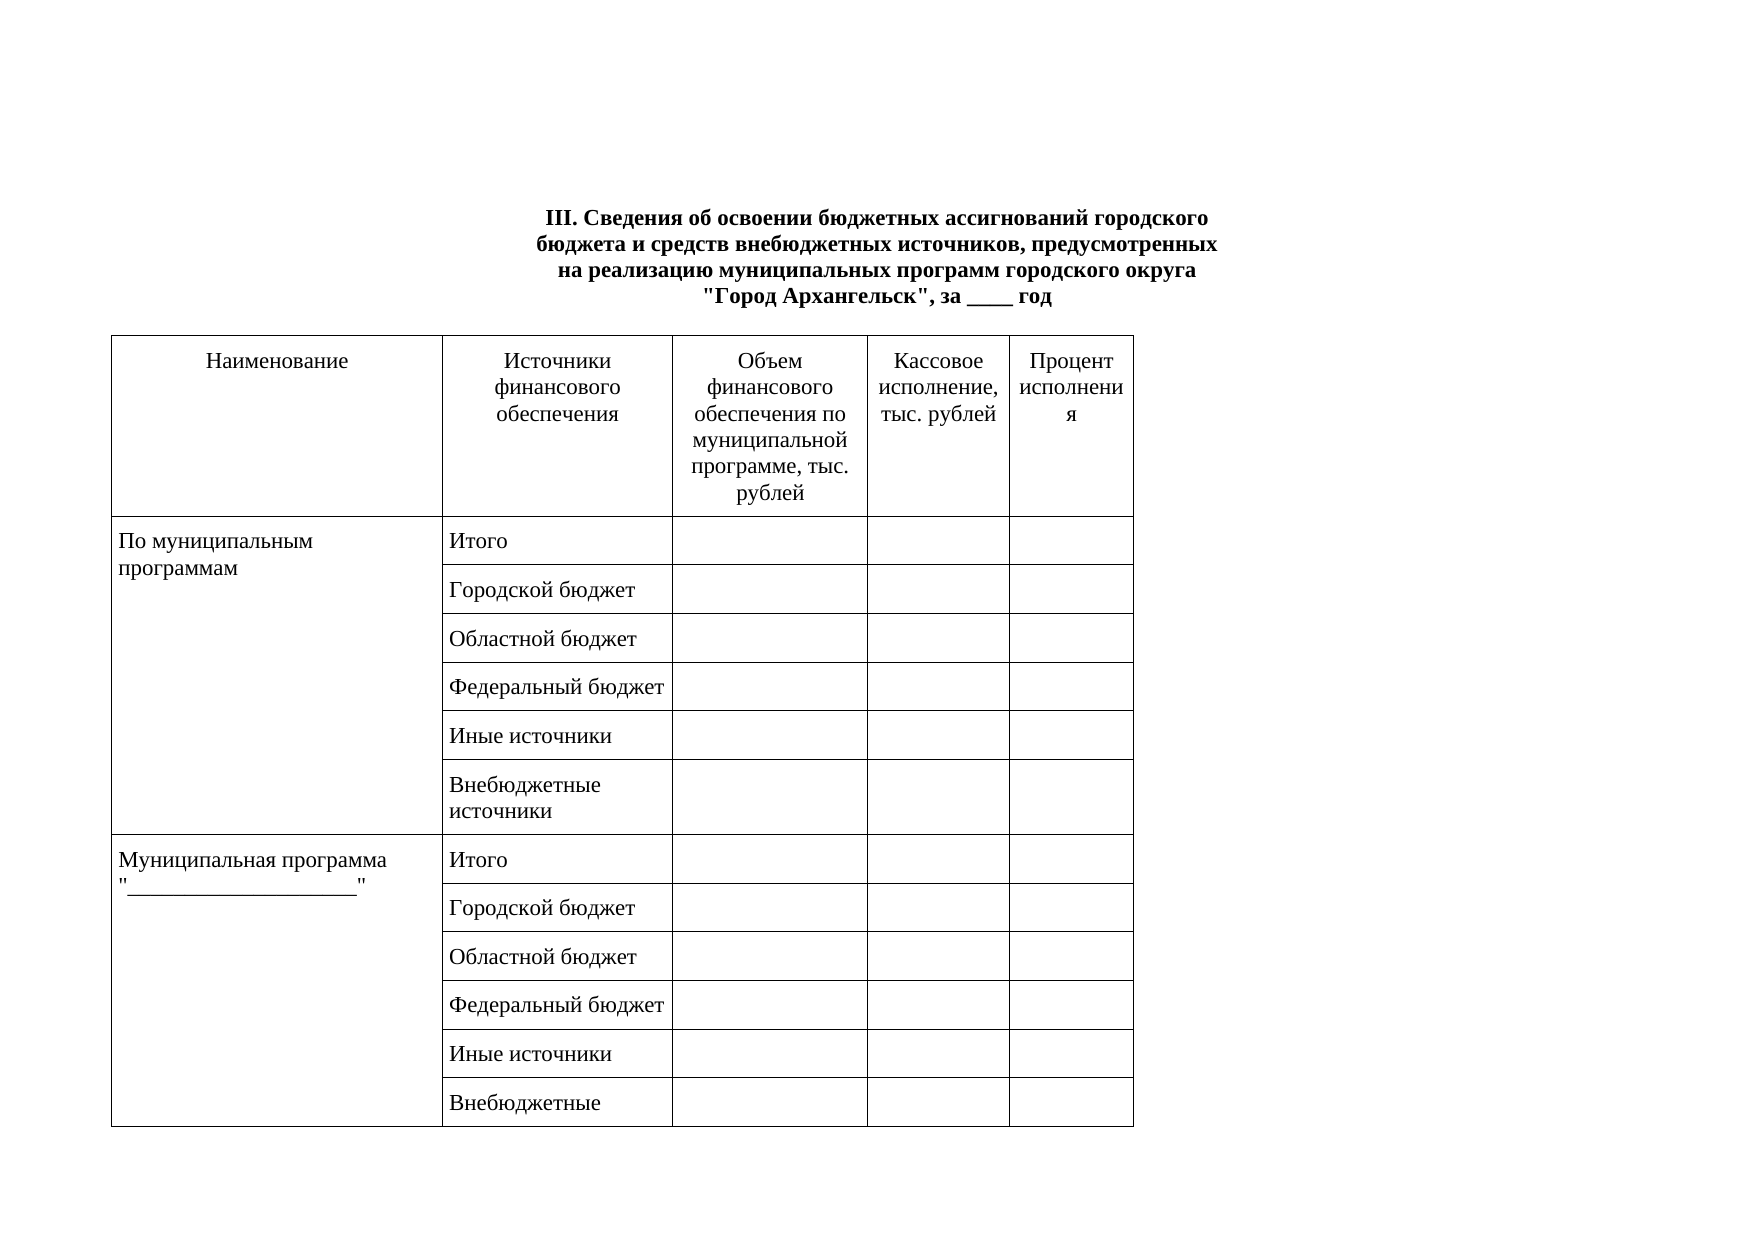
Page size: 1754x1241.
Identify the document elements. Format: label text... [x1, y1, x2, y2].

table_cell [1010, 517, 1133, 564]
title III. Сведения об освоении бюджетных ассигнований городского [118, 203, 1636, 230]
table_cell [673, 517, 867, 564]
table_cell [673, 835, 867, 883]
table_header Наименование [112, 336, 442, 516]
table_cell Федеральный бюджет [443, 663, 672, 710]
table_cell [868, 517, 1009, 564]
table_cell [673, 884, 867, 931]
table_header Процент исполнения [1010, 336, 1133, 516]
table_cell [673, 565, 867, 613]
table_cell [1010, 565, 1133, 613]
table_cell Городской бюджет [443, 565, 672, 613]
table_cell [1010, 663, 1133, 710]
table_cell [868, 1030, 1009, 1077]
table_cell [673, 663, 867, 710]
table_cell [673, 1078, 867, 1126]
table_cell [868, 565, 1009, 613]
table_cell [868, 981, 1009, 1028]
table_cell Внебюджетные источники [443, 760, 672, 834]
table_cell [1010, 981, 1133, 1028]
table_cell [868, 835, 1009, 883]
table_cell [868, 884, 1009, 931]
table_cell Областной бюджет [443, 932, 672, 980]
table_cell [1010, 835, 1133, 883]
table_cell [1010, 884, 1133, 931]
table_cell [1010, 1078, 1133, 1126]
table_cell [443, 1078, 672, 1126]
table_header Кассовое исполнение, тыс. рублей [868, 336, 1009, 516]
table_cell [868, 1078, 1009, 1126]
table_cell Муниципальная программа "____________________" [112, 835, 442, 1126]
table_cell [868, 760, 1009, 834]
table_cell [1010, 932, 1133, 980]
table_cell [868, 932, 1009, 980]
table_cell [868, 663, 1009, 710]
table_cell [673, 760, 867, 834]
table_cell Областной бюджет [443, 614, 672, 662]
table_cell Городской бюджет [443, 884, 672, 931]
table_cell [1010, 614, 1133, 662]
title на реализацию муниципальных программ городского округа [118, 256, 1636, 283]
table_cell [673, 1030, 867, 1077]
table_header Источники финансового обеспечения [443, 336, 672, 516]
table_cell Иные источники [443, 711, 672, 759]
table_cell [673, 981, 867, 1028]
table_cell Итого [443, 517, 672, 564]
table_cell [1010, 760, 1133, 834]
table_cell [868, 711, 1009, 759]
title "Город Архангельск", за ____ год [118, 283, 1636, 309]
table_cell По муниципальным программам [112, 517, 442, 834]
title бюджета и средств внебюджетных источников, предусмотренных [118, 230, 1636, 256]
table_cell [868, 614, 1009, 662]
table_cell Иные источники [443, 1030, 672, 1077]
table_cell [673, 614, 867, 662]
table_cell [673, 932, 867, 980]
table_cell [673, 711, 867, 759]
table_cell [1010, 1030, 1133, 1077]
table_cell Итого [443, 835, 672, 883]
table_cell Федеральный бюджет [443, 981, 672, 1028]
table_header Объем финансового обеспечения по муниципальной программе, тыс. рублей [673, 336, 867, 516]
table_cell [1010, 711, 1133, 759]
